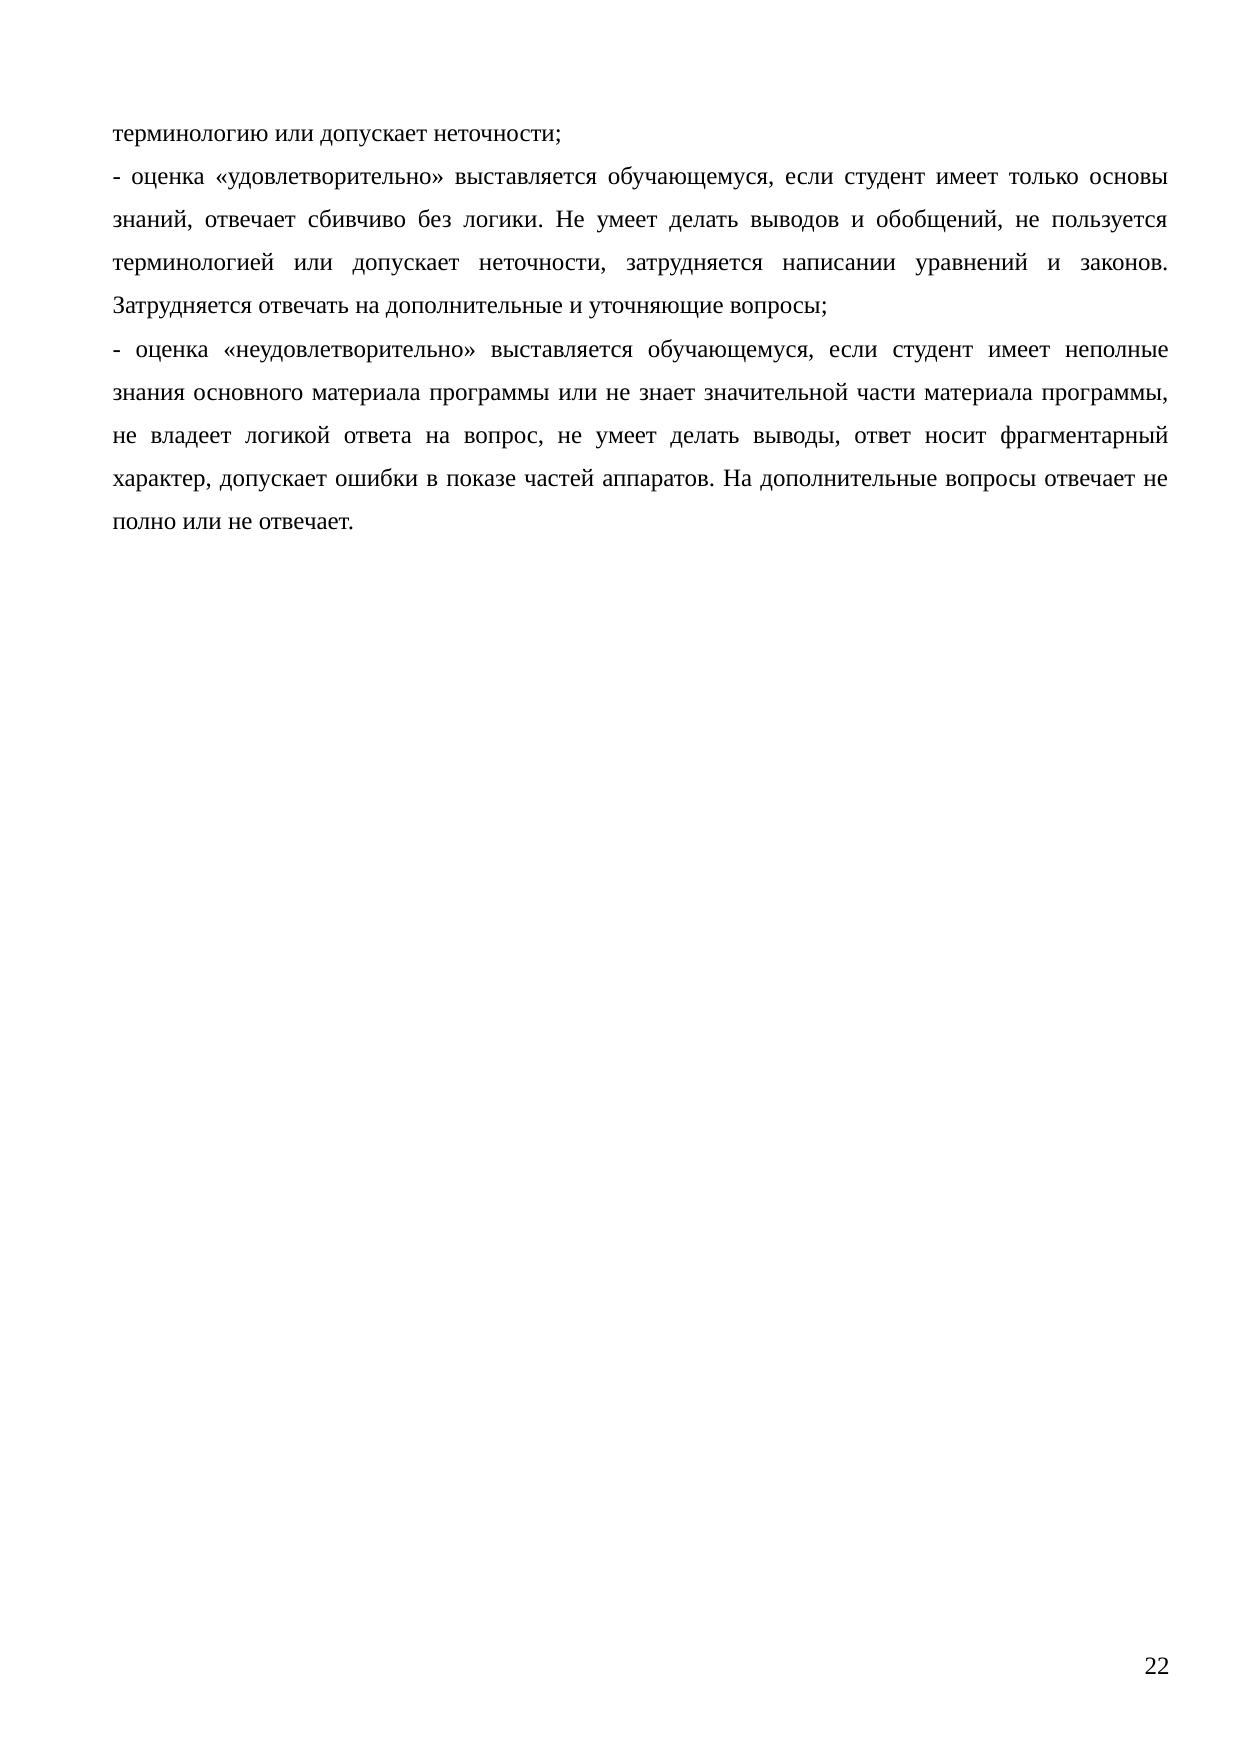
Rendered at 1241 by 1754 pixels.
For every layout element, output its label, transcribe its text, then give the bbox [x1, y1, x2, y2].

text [112, 118, 1169, 147]
text - оценка «удовлетворительно» выставляется обучающемуся, если студент имеет только основы знаний, отвечает сбивчиво без логики. Не умеет делать выводов и обобщений, не пользуется терминологией или допускает неточности, затрудняется написании уравнений и законов. Затрудняется отвечать на дополнительные и уточняющие вопросы; [112, 161, 1169, 319]
text - оценка «неудовлетворительно» выставляется обучающемуся, если студент имеет неполные знания основного материала программы или не знает значительной части материала программы, не владеет логикой ответа на вопрос, не умеет делать выводы, ответ носит фрагментарный характер, допускает ошибки в показе частей аппаратов. На дополнительные вопросы отвечает не полно или не отвечает. [112, 334, 1169, 535]
